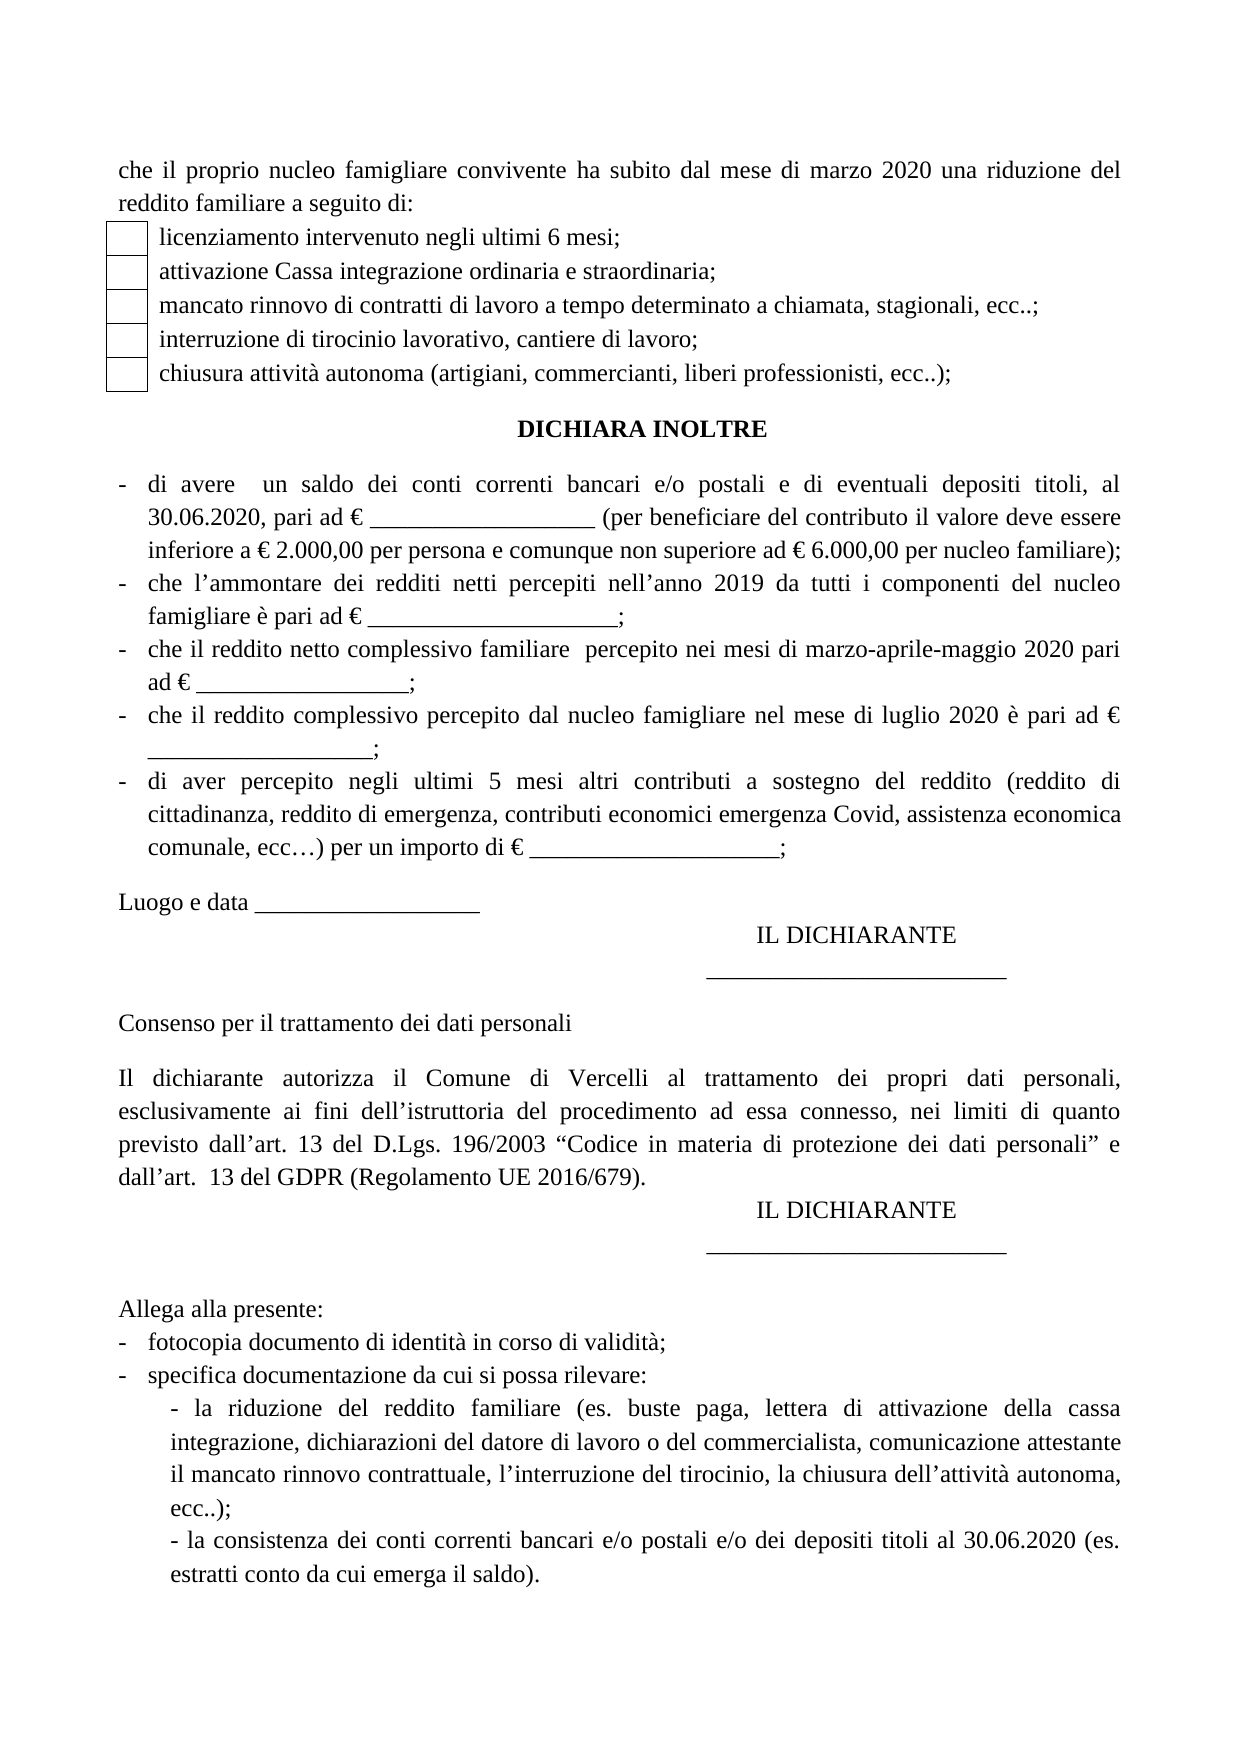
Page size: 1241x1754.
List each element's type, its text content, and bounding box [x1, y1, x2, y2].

text - la riduzione del reddito familiare (es. buste paga, lettera di attivazione della cassa integrazione, dichiarazioni del datore di lavoro o del commercialista, comunicazione attestante il mancato rinnovo contrattuale, l’interruzione del tirocinio, la chiusura dell’attività autonoma, ecc..); [170, 1393, 1122, 1521]
text DICHIARA INOLTRE [162, 414, 1122, 443]
list che il reddito complessivo percepito dal nucleo famigliare nel mese di luglio 2020 è pari ad € __________________; [118, 700, 1122, 762]
text IL DICHIARANTE [591, 1195, 1122, 1224]
table_cell [107, 324, 147, 357]
text ________________________ [591, 953, 1122, 982]
text Allega alla presente: [118, 1294, 1122, 1323]
list di aver percepito negli ultimi 5 mesi altri contributi a sostegno del reddito (reddito di cittadinanza, reddito di emergenza, contributi economici emergenza Covid, assistenza economica comunale, ecc…) per un importo di € ____________________; [118, 766, 1122, 861]
table_cell [107, 256, 147, 289]
table_cell chiusura attività autonoma (artigiani, commercianti, liberi professionisti, ecc..); [148, 357, 1122, 391]
table_header [107, 222, 147, 255]
list di avere un saldo dei conti correnti bancari e/o postali e di eventuali depositi titoli, al 30.06.2020, pari ad € __________________ (per beneficiare del contributo il valore deve essere inferiore a € 2.000,00 per persona e comunque non superiore ad € 6.000,00 per nucleo familiare); [118, 469, 1122, 564]
table_cell interruzione di tirocinio lavorativo, cantiere di lavoro; [148, 323, 1122, 357]
table_cell [107, 290, 147, 323]
text ________________________ [591, 1228, 1122, 1257]
table_cell mancato rinnovo di contratti di lavoro a tempo determinato a chiamata, stagionali, ecc..; [148, 289, 1122, 323]
list specifica documentazione da cui si possa rilevare: [118, 1361, 1122, 1389]
text IL DICHIARANTE [591, 920, 1122, 949]
text Consenso per il trattamento dei dati personali [118, 1008, 1122, 1037]
text Il dichiarante autorizza il Comune di Vercelli al trattamento dei propri dati personali, esclusivamente ai fini dell’istruttoria del procedimento ad essa connesso, nei limiti di quanto previsto dall’art. 13 del D.Lgs. 196/2003 “Codice in materia di protezione dei dati personali” e dall’art. 13 del GDPR (Regolamento UE 2016/679). [118, 1063, 1122, 1191]
list che il reddito netto complessivo familiare percepito nei mesi di marzo-aprile-maggio 2020 pari ad € _________________; [118, 634, 1122, 696]
list fotocopia documento di identità in corso di validità; [118, 1327, 1122, 1356]
text Luogo e data __________________ [118, 887, 1122, 916]
list che l’ammontare dei redditi netti percepiti nell’anno 2019 da tutti i componenti del nucleo famigliare è pari ad € ____________________; [118, 568, 1122, 630]
text - la consistenza dei conti correnti bancari e/o postali e/o dei depositi titoli al 30.06.2020 (es. estratti conto da cui emerga il saldo). [170, 1526, 1122, 1587]
text che il proprio nucleo famigliare convivente ha subito dal mese di marzo 2020 una riduzione del reddito familiare a seguito di: [118, 155, 1122, 216]
table_header licenziamento intervenuto negli ultimi 6 mesi; [148, 221, 1122, 255]
table_cell attivazione Cassa integrazione ordinaria e straordinaria; [148, 255, 1122, 289]
table_cell [107, 358, 147, 391]
